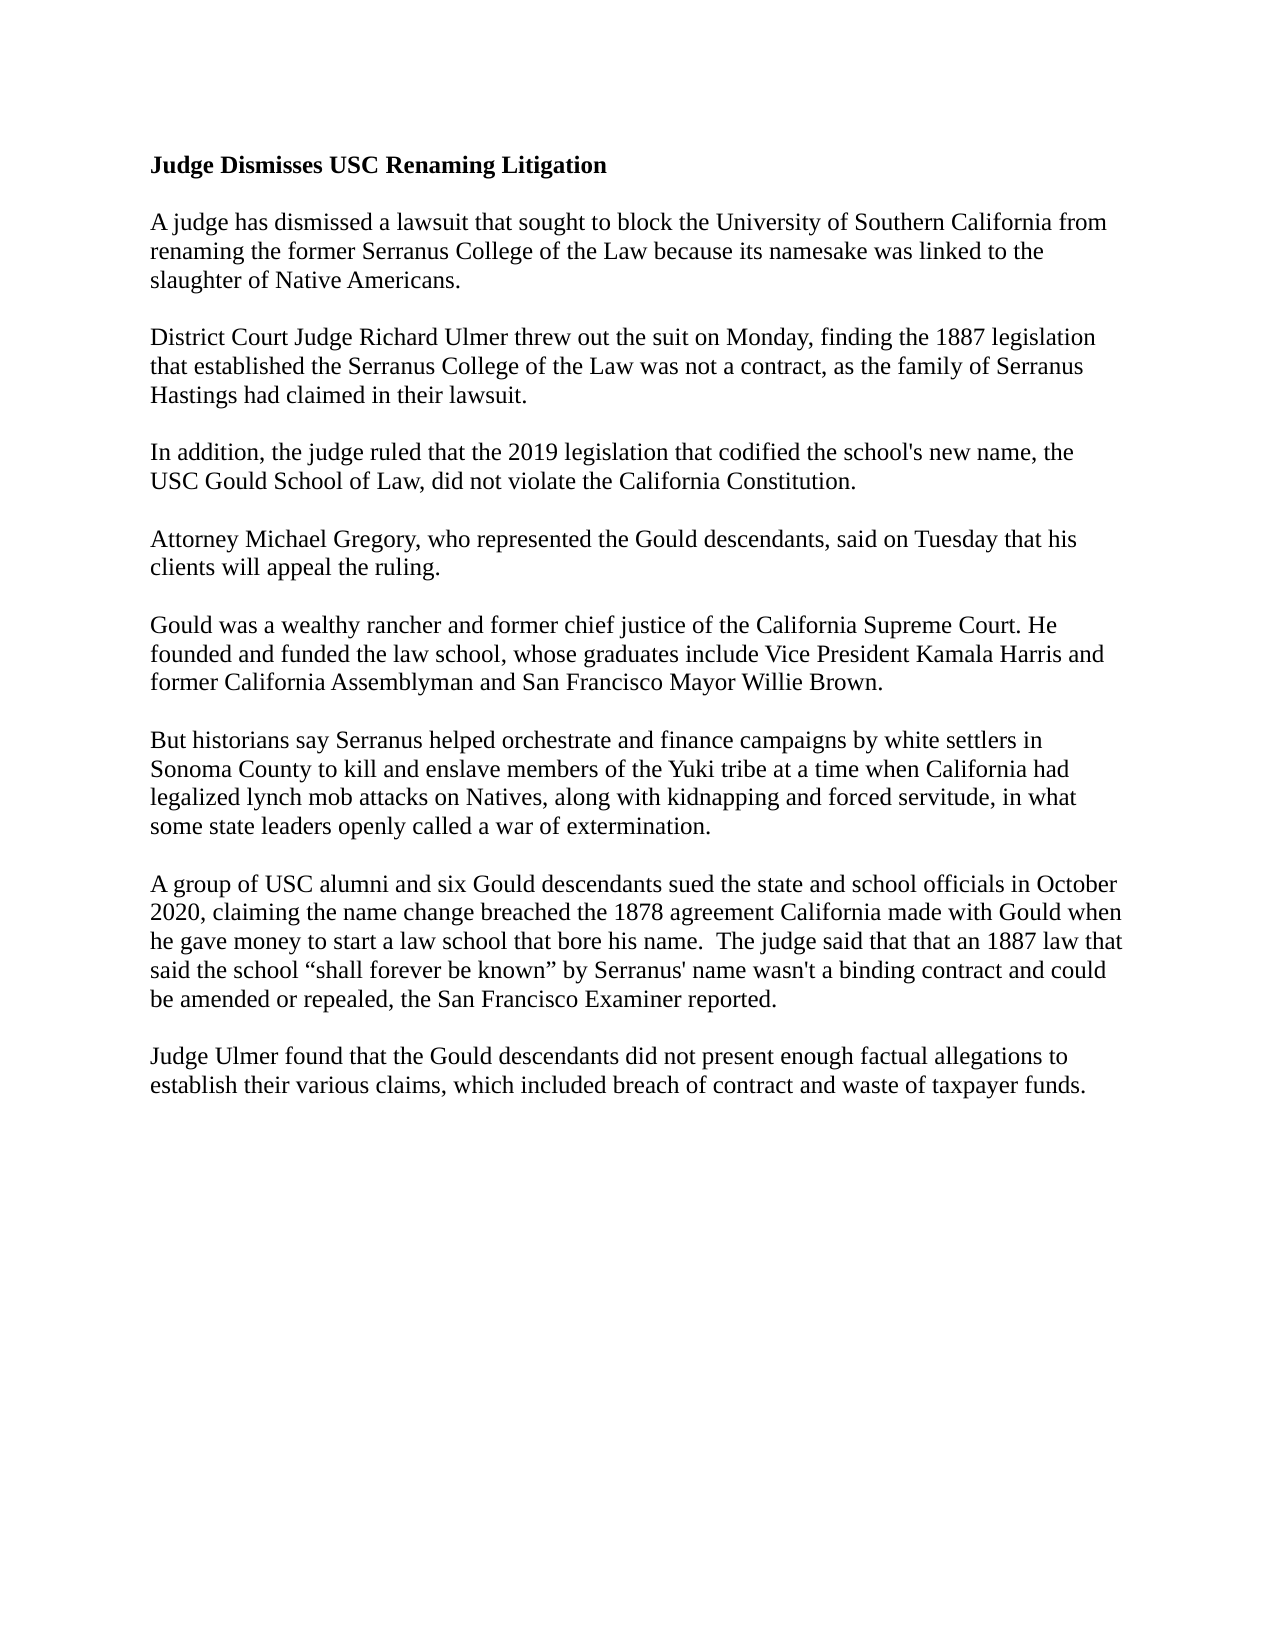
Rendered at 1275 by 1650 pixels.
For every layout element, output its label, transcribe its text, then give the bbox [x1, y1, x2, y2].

text Gould was a wealthy rancher and former chief justice of the California Supreme Court. He founded and funded the law school, whose graduates include Vice President Kamala Harris and former California Assemblyman and San Francisco Mayor Willie Brown. [150, 610, 1125, 696]
text A group of USC alumni and six Gould descendants sued the state and school officials in October 2020, claiming the name change breached the 1878 agreement California made with Gould when he gave money to start a law school that bore his name. The judge said that that an 1887 law that said the school “shall forever be known” by Serranus' name wasn't a binding contract and could be amended or repealed, the San Francisco Examiner reported. [150, 869, 1125, 1012]
text In addition, the judge ruled that the 2019 legislation that codified the school's new name, the USC Gould School of Law, did not violate the California Constitution. [150, 437, 1125, 495]
text Attorney Michael Gregory, who represented the Gould descendants, said on Tuesday that his clients will appeal the ruling. [150, 524, 1125, 581]
text Judge Dismisses USC Renaming Litigation [150, 150, 1125, 179]
text Judge Ulmer found that the Gould descendants did not present enough factual allegations to establish their various claims, which included breach of contract and waste of taxpayer funds. [150, 1041, 1125, 1099]
text A judge has dismissed a lawsuit that sought to block the University of Southern California from renaming the former Serranus College of the Law because its namesake was linked to the slaughter of Native Americans. [150, 207, 1125, 294]
text District Court Judge Richard Ulmer threw out the suit on Monday, finding the 1887 legislation that established the Serranus College of the Law was not a contract, as the family of Serranus Hastings had claimed in their lawsuit. [150, 322, 1125, 409]
text But historians say Serranus helped orchestrate and finance campaigns by white settlers in Sonoma County to kill and enslave members of the Yuki tribe at a time when California had legalized lynch mob attacks on Natives, along with kidnapping and forced servitude, in what some state leaders openly called a war of extermination. [150, 725, 1125, 840]
